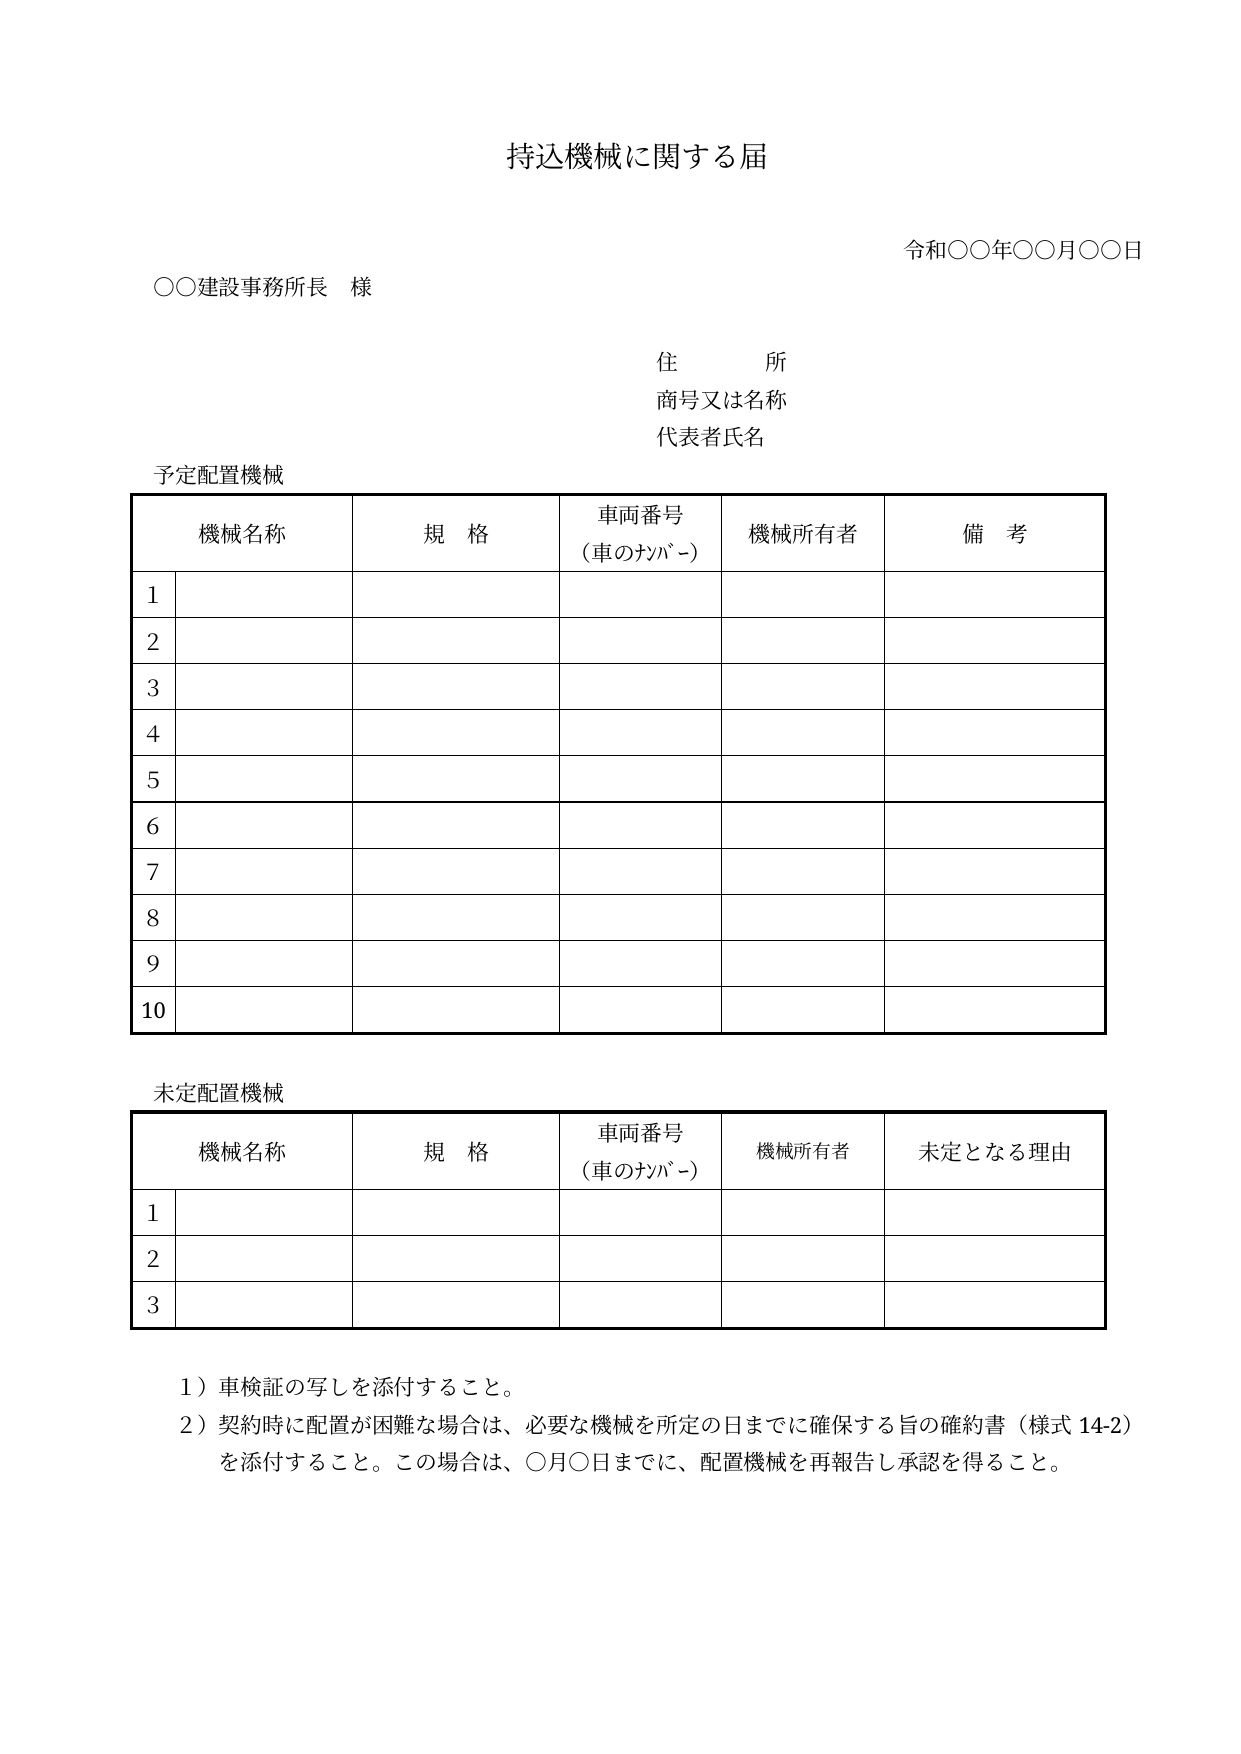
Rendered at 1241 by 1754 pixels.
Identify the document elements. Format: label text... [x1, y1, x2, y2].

table_cell [885, 895, 1104, 940]
table_cell [176, 941, 352, 986]
table_cell [885, 710, 1104, 755]
table_header 機械所有者 [722, 1114, 884, 1188]
table_cell 10 [133, 987, 175, 1032]
table_cell [885, 1190, 1104, 1234]
text 持込機械に関する届 [131, 118, 1144, 193]
table_cell [560, 618, 721, 663]
table_cell [353, 1190, 559, 1234]
table_cell ２ [133, 618, 175, 663]
table_header 車両番号 （車のﾅﾝﾊﾞｰ） [560, 1114, 721, 1188]
table_cell [722, 803, 884, 848]
table_cell [722, 1236, 884, 1281]
table_header 規 格 [353, 496, 559, 571]
table_cell [353, 710, 559, 755]
table_cell [176, 710, 352, 755]
table_cell ９ [133, 941, 175, 986]
table_cell [885, 618, 1104, 663]
text 未定配置機械 [131, 1073, 1144, 1110]
table_cell [176, 618, 352, 663]
table_cell [353, 849, 559, 894]
table_header 機械名称 [133, 496, 352, 571]
table_cell [560, 987, 721, 1032]
table_cell [353, 756, 559, 801]
table_cell [176, 756, 352, 801]
text １）車検証の写しを添付すること。 [131, 1367, 1144, 1405]
table_cell [722, 1282, 884, 1327]
table_cell [560, 756, 721, 801]
table_cell [885, 1236, 1104, 1281]
table_cell [722, 941, 884, 986]
table_cell [353, 572, 559, 617]
table_cell [560, 1236, 721, 1281]
table_cell [353, 1282, 559, 1327]
table_cell [722, 987, 884, 1032]
table_cell [176, 1236, 352, 1281]
table_cell [176, 1190, 352, 1234]
table_cell ６ [133, 803, 175, 848]
table_cell ４ [133, 710, 175, 755]
table_header 機械名称 [133, 1114, 352, 1188]
table_cell [560, 941, 721, 986]
table_cell ３ [133, 664, 175, 709]
table_cell [885, 756, 1104, 801]
table_cell [176, 987, 352, 1032]
table_cell [176, 572, 352, 617]
table_cell [176, 803, 352, 848]
table_cell [353, 803, 559, 848]
table_cell [560, 895, 721, 940]
table_cell [176, 664, 352, 709]
text 予定配置機械 [131, 455, 1144, 493]
text 商号又は名称 [131, 380, 1144, 418]
table_cell [560, 572, 721, 617]
table_cell ７ [133, 849, 175, 894]
text ○○建設事務所長 様 [131, 268, 1144, 305]
table_header 備 考 [885, 496, 1104, 571]
table_cell [176, 849, 352, 894]
table_cell [560, 664, 721, 709]
table_cell [722, 572, 884, 617]
text 令和○○年○○月○○日 [131, 230, 1144, 268]
table_cell [176, 1282, 352, 1327]
table_header 未定となる理由 [885, 1114, 1104, 1188]
table_cell [885, 803, 1104, 848]
table_cell ８ [133, 895, 175, 940]
table_header 車両番号 （車のﾅﾝﾊﾞｰ） [560, 496, 721, 571]
table_cell [176, 895, 352, 940]
table_cell [885, 1282, 1104, 1327]
table_cell [560, 1282, 721, 1327]
table_cell [560, 1190, 721, 1234]
table_cell [885, 664, 1104, 709]
table_cell １ [133, 572, 175, 617]
table_cell [722, 710, 884, 755]
table_cell [722, 1190, 884, 1234]
table_cell [885, 987, 1104, 1032]
table_cell [353, 895, 559, 940]
table_header 規 格 [353, 1114, 559, 1188]
table_cell [560, 803, 721, 848]
table_cell ３ [133, 1282, 175, 1327]
table_cell [353, 664, 559, 709]
table_cell [722, 618, 884, 663]
table_cell [353, 987, 559, 1032]
table_header 機械所有者 [722, 496, 884, 571]
table_cell ５ [133, 756, 175, 801]
table_cell [353, 1236, 559, 1281]
table_cell [722, 895, 884, 940]
table_cell [560, 710, 721, 755]
text 住 所 [131, 343, 1144, 380]
table_cell [885, 572, 1104, 617]
table_cell [353, 941, 559, 986]
table_cell [722, 664, 884, 709]
table_cell [560, 849, 721, 894]
table_cell ２ [133, 1236, 175, 1281]
table_cell １ [133, 1190, 175, 1234]
table_cell [353, 618, 559, 663]
table_cell [722, 849, 884, 894]
text ２）契約時に配置が困難な場合は、必要な機械を所定の日までに確保する旨の確約書（様式14-2）を添付すること。この場合は、○月○日までに、配置機械を再報告し承認を得ること。 [131, 1405, 1144, 1480]
table_cell [885, 941, 1104, 986]
table_cell [722, 756, 884, 801]
text 代表者氏名 [131, 418, 1144, 455]
table_cell [885, 849, 1104, 894]
